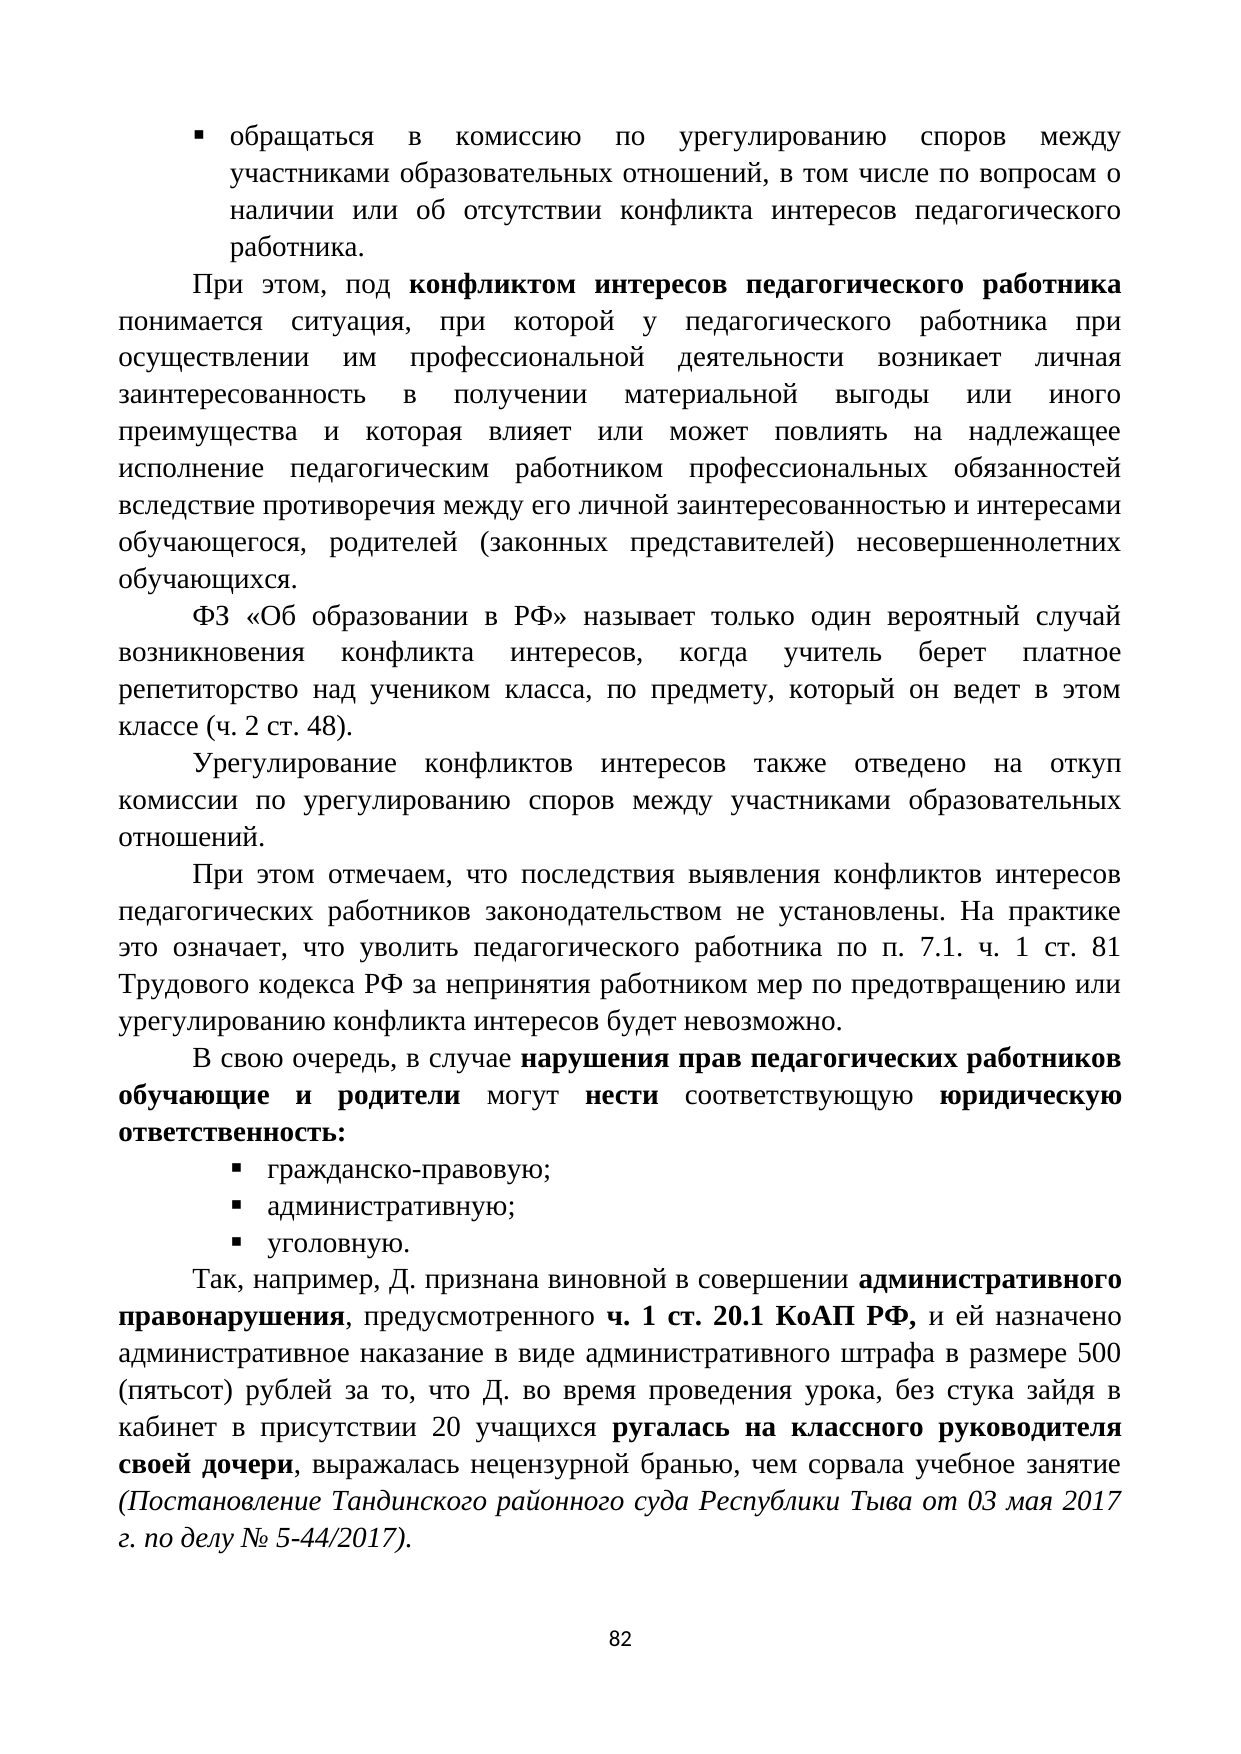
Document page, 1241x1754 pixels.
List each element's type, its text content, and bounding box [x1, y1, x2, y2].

list гражданско-правовую; [229, 1151, 1122, 1184]
list уголовную. [229, 1225, 1122, 1258]
list административную; [229, 1188, 1122, 1221]
list обращаться в комиссию по урегулированию споров между участниками образовательных отношений, в том числе по вопросам о наличии или об отсутствии конфликта интересов педагогического работника. [192, 118, 1122, 262]
text В свою очередь, в случае нарушения прав педагогических работников обучающие и родители могут нести соответствующую юридическую ответственность: [118, 1040, 1122, 1147]
text При этом отмечаем, что последствия выявления конфликтов интересов педагогических работников законодательством не установлены. На практике это означает, что уволить педагогического работника по п. 7.1. ч. 1 ст. 81 Трудового кодекса РФ за непринятия работником мер по предотвращению или урегулированию конфликта интересов будет невозможно. [118, 856, 1122, 1037]
text Урегулирование конфликтов интересов также отведено на откуп комиссии по урегулированию споров между участниками образовательных отношений. [118, 745, 1122, 852]
text При этом, под конфликтом интересов педагогического работника понимается ситуация, при которой у педагогического работника при осуществлении им профессиональной деятельности возникает личная заинтересованность в получении материальной выгоды или иного преимущества и которая влияет или может повлиять на надлежащее исполнение педагогическим работником профессиональных обязанностей вследствие противоречия между его личной заинтересованностью и интересами обучающегося, родителей (законных представителей) несовершеннолетних обучающихся. [118, 266, 1122, 594]
text ФЗ «Об образовании в РФ» называет только один вероятный случай возникновения конфликта интересов, когда учитель берет платное репетиторство над учеником класса, по предмету, который он ведет в этом классе (ч. 2 ст. 48). [118, 598, 1122, 742]
text Так, например, Д. признана виновной в совершении административного правонарушения, предусмотренного ч. 1 ст. 20.1 КоАП РФ, и ей назначено административное наказание в виде административного штрафа в размере 500 (пятьсот) рублей за то, что Д. во время проведения урока, без стука зайдя в кабинет в присутствии 20 учащихся ругалась на классного руководителя своей дочери, выражалась нецензурной бранью, чем сорвала учебное занятие (Постановление Тандинского районного суда Республики Тыва от 03 мая 2017 г. по делу № 5-44/2017). [118, 1262, 1122, 1553]
